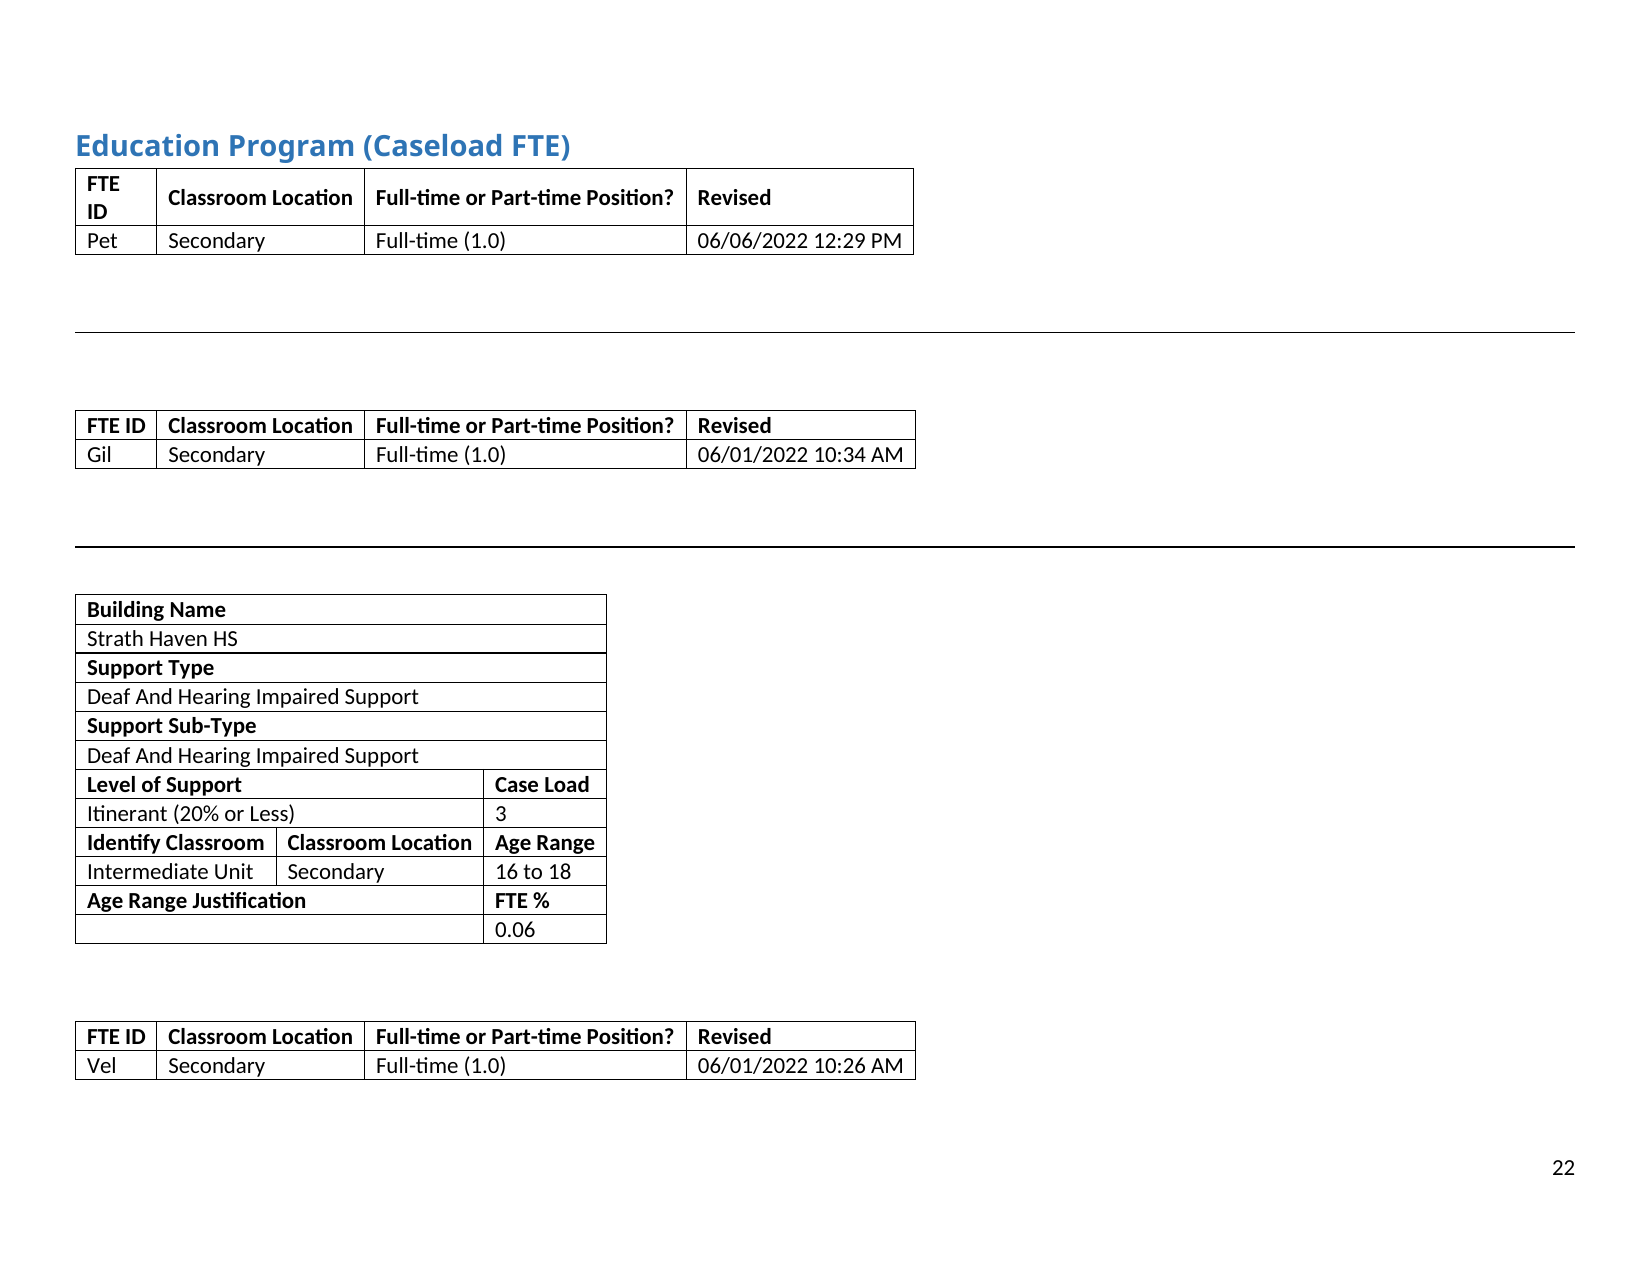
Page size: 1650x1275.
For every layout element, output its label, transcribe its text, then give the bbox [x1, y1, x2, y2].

table_cell Deaf And Hearing Impaired Support [76, 683, 606, 711]
table_cell Pet [76, 226, 156, 254]
table_cell Intermediate Unit [76, 857, 276, 885]
table_cell 16 to 18 [484, 857, 606, 885]
table_cell [76, 915, 483, 943]
table_cell Case Load [484, 770, 606, 798]
table_header Full-time or Part-time Position? [365, 169, 686, 225]
subtitle Education Program (Caseload FTE) [75, 125, 1575, 165]
table_header Classroom Location [157, 411, 364, 439]
table_header Revised [687, 411, 915, 439]
table_cell FTE % [484, 886, 606, 914]
table_cell Age Range [484, 828, 606, 856]
table_cell 3 [484, 799, 606, 827]
table_cell Identify Classroom [76, 828, 276, 856]
table_cell Itinerant (20% or Less) [76, 799, 483, 827]
table_cell Age Range Justification [76, 886, 483, 914]
table_header FTE ID [76, 411, 156, 439]
table_cell Secondary [157, 1051, 364, 1079]
table_cell Support Type [76, 654, 606, 682]
table_cell Secondary [277, 857, 483, 885]
table_cell Deaf And Hearing Impaired Support [76, 741, 606, 769]
table_header Revised [687, 169, 913, 225]
table_cell Vel [76, 1051, 156, 1079]
table_cell Level of Support [76, 770, 483, 798]
table_header Revised [687, 1022, 915, 1050]
table_cell Full-time (1.0) [365, 226, 686, 254]
table_cell Strath Haven HS [76, 625, 606, 652]
table_header Building Name [76, 595, 606, 623]
table_cell 06/01/2022 10:34 AM [687, 440, 915, 468]
table_cell Secondary [157, 226, 364, 254]
table_cell Full-time (1.0) [365, 1051, 686, 1079]
table_header Classroom Location [157, 169, 364, 225]
table_header Classroom Location [157, 1022, 364, 1050]
table_header Full-time or Part-time Position? [365, 411, 686, 439]
table_cell Secondary [157, 440, 364, 468]
table_cell 0.06 [484, 915, 606, 943]
table_header FTE ID [76, 169, 156, 225]
table_cell Full-time (1.0) [365, 440, 686, 468]
table_cell 06/01/2022 10:26 AM [687, 1051, 915, 1079]
table_cell Support Sub-Type [76, 712, 606, 740]
table_cell 06/06/2022 12:29 PM [687, 226, 913, 254]
table_cell Classroom Location [277, 828, 483, 856]
table_cell Gil [76, 440, 156, 468]
table_header Full-time or Part-time Position? [365, 1022, 686, 1050]
table_header FTE ID [76, 1022, 156, 1050]
